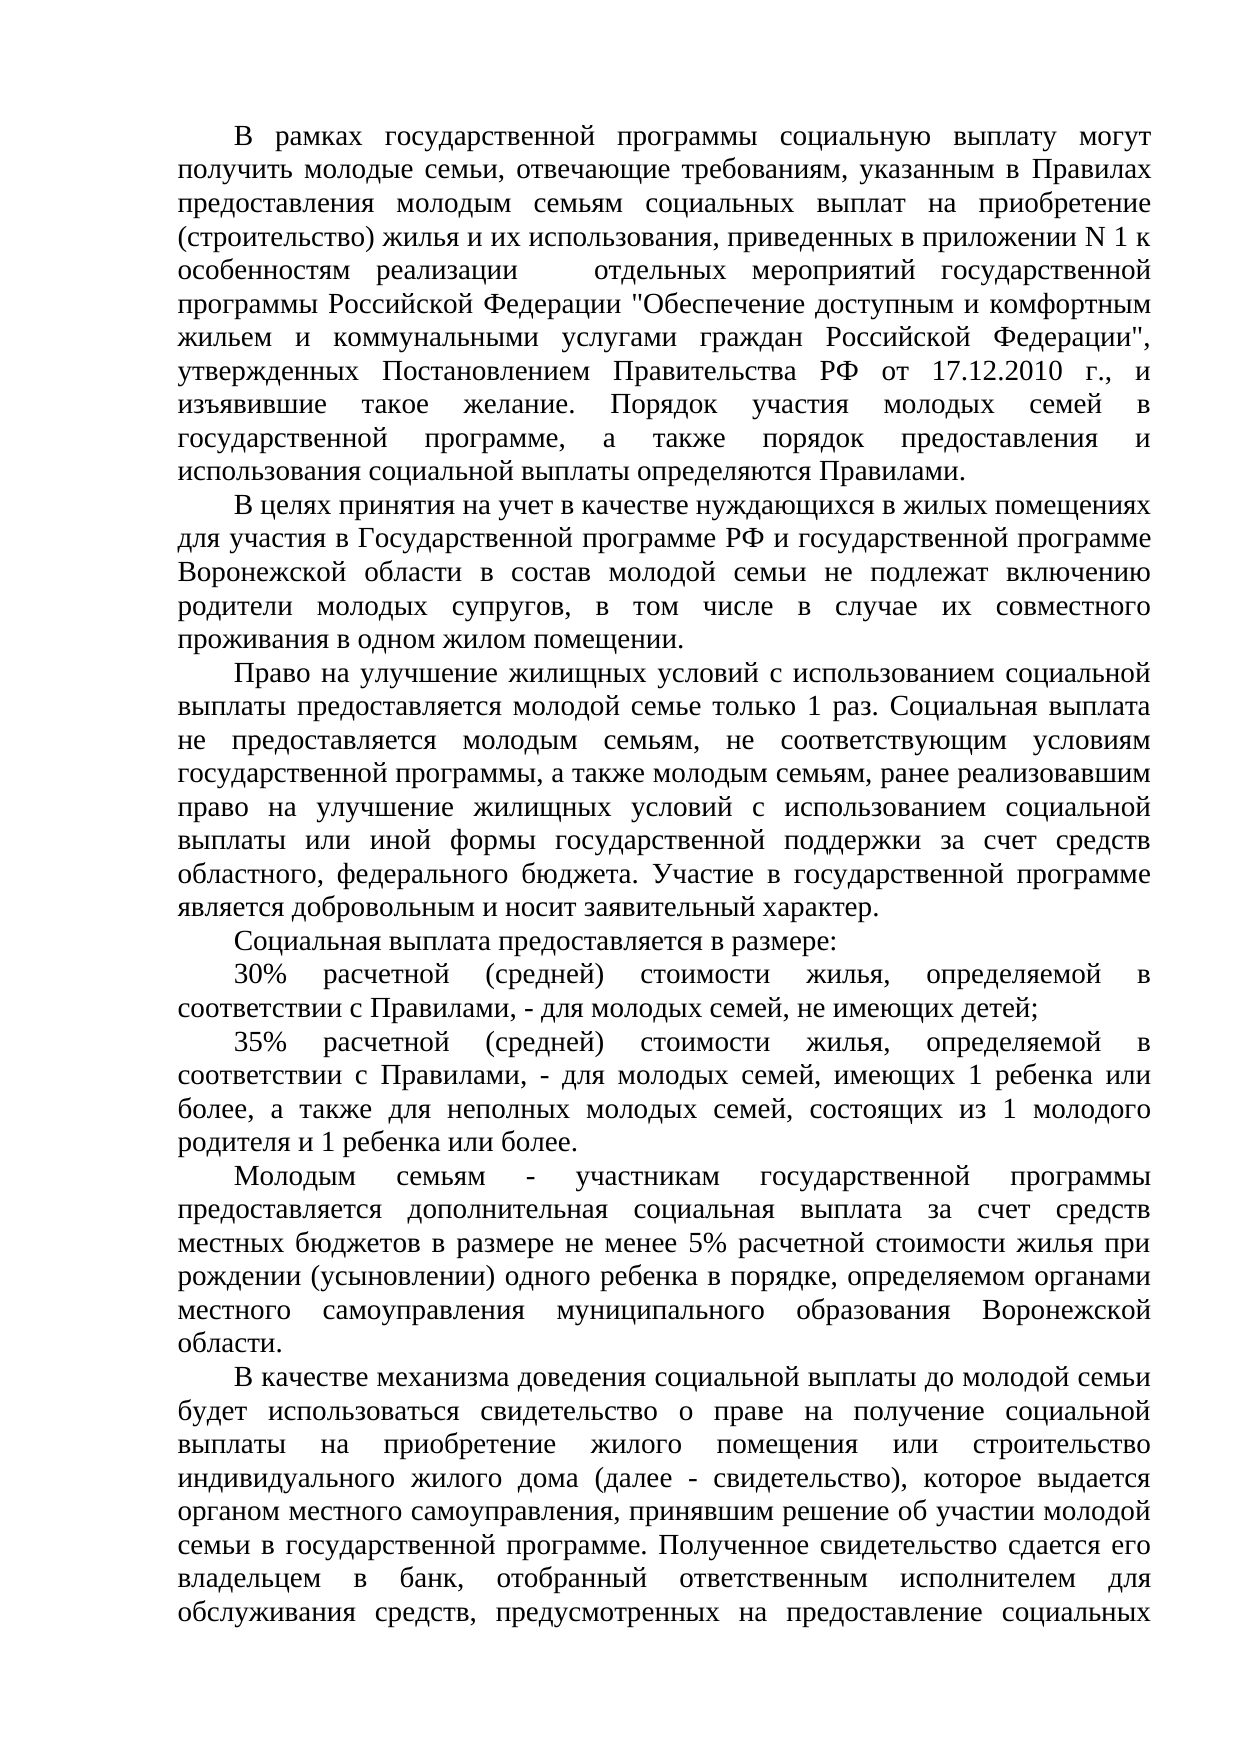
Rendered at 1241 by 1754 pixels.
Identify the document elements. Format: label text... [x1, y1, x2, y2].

text Право на улучшение жилищных условий с использованием социальной выплаты предоставляется молодой семье только 1 раз. Социальная выплата не предоставляется молодым семьям, не соответствующим условиям государственной программы, а также молодым семьям, ранее реализовавшим право на улучшение жилищных условий с использованием социальной выплаты или иной формы государственной поддержки за счет средств областного, федерального бюджета. Участие в государственной программе является добровольным и носит заявительный характер. [177, 655, 1152, 923]
text 30% расчетной (средней) стоимости жилья, определяемой в соответствии с Правилами, - для молодых семей, не имеющих детей; [177, 957, 1152, 1024]
text 35% расчетной (средней) стоимости жилья, определяемой в соответствии с Правилами, - для молодых семей, имеющих 1 ребенка или более, а также для неполных молодых семей, состоящих из 1 молодого родителя и 1 ребенка или более. [177, 1024, 1152, 1158]
text Социальная выплата предоставляется в размере: [177, 923, 1152, 957]
text В целях принятия на учет в качестве нуждающихся в жилых помещениях для участия в Государственной программе РФ и государственной программе Воронежской области в состав молодой семьи не подлежат включению родители молодых супругов, в том числе в случае их совместного проживания в одном жилом помещении. [177, 487, 1152, 655]
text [177, 1359, 1152, 1627]
text Молодым семьям - участникам государственной программы предоставляется дополнительная социальная выплата за счет средств местных бюджетов в размере не менее 5% расчетной стоимости жилья при рождении (усыновлении) одного ребенка в порядке, определяемом органами местного самоуправления муниципального образования Воронежской области. [177, 1158, 1152, 1359]
text В рамках государственной программы социальную выплату могут получить молодые семьи, отвечающие требованиям, указанным в Правилах предоставления молодым семьям социальных выплат на приобретение (строительство) жилья и их использования, приведенных в приложении N 1 к особенностям реализации отдельных мероприятий государственной программы Российской Федерации "Обеспечение доступным и комфортным жильем и коммунальными услугами граждан Российской Федерации", утвержденных Постановлением Правительства РФ от 17.12.2010 г., и изъявившие такое желание. Порядок участия молодых семей в государственной программе, а также порядок предоставления и использования социальной выплаты определяются Правилами. [177, 118, 1152, 487]
